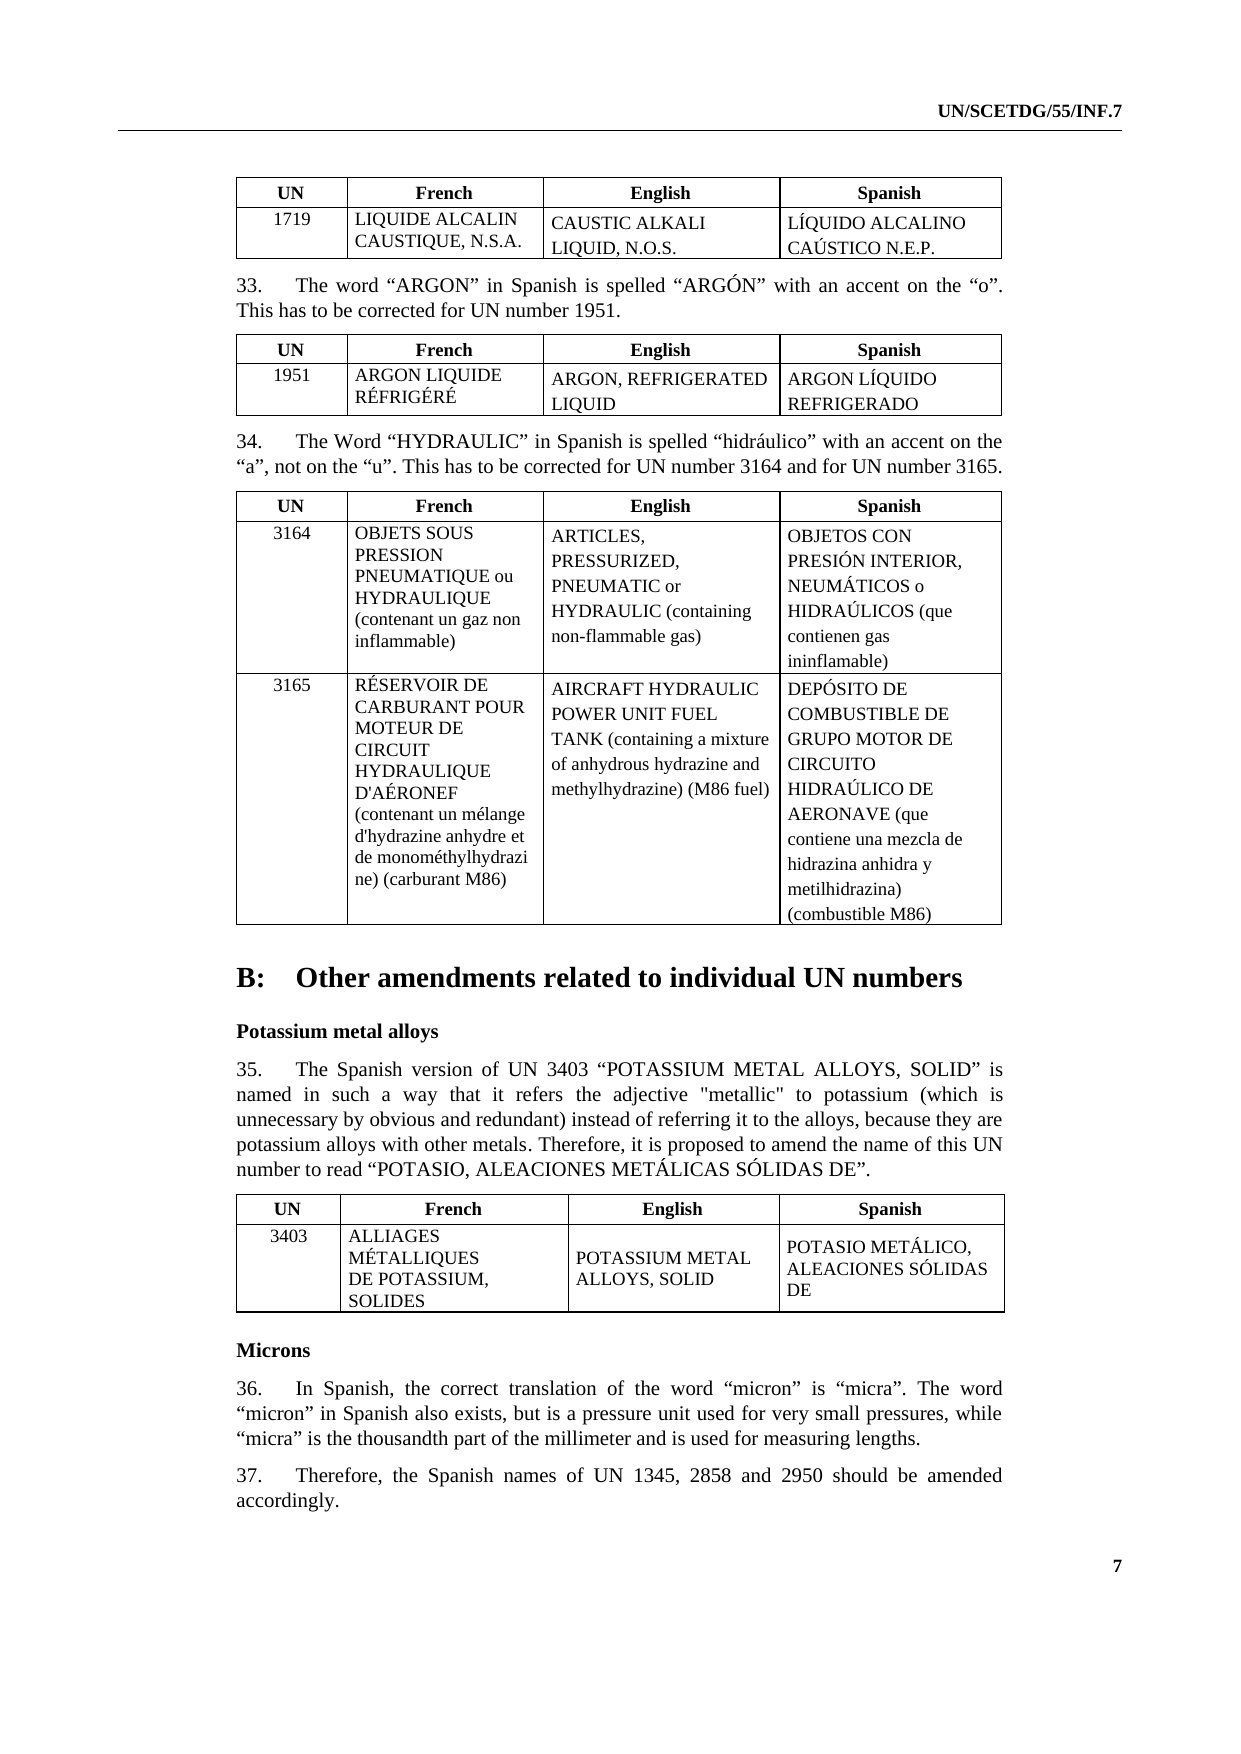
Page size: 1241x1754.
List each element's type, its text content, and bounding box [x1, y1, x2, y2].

table_cell ARTICLES, PRESSURIZED, PNEUMATIC or HYDRAULIC (containing non-flammable gas) [544, 522, 779, 673]
table_cell ALLIAGES MÉTALLIQUES DE POTASSIUM, SOLIDES [341, 1225, 568, 1311]
table_header UN [237, 492, 347, 521]
table_header UN [237, 1195, 340, 1224]
list The Word “HYDRAULIC” in Spanish is spelled “hidráulico” with an accent on the “a”, not on the “u”. This has to be corrected for UN number 3164 and for UN number 3165. [236, 428, 1004, 478]
table_cell LÍQUIDO ALCALINO CAÚSTICO N.E.P. [781, 208, 1001, 258]
table_cell POTASIO METÁLICO, ALEACIONES SÓLIDAS DE [780, 1225, 1004, 1311]
table_cell CAUSTIC ALKALI LIQUID, N.O.S. [544, 208, 779, 258]
table_header French [348, 335, 543, 363]
table_header English [569, 1195, 779, 1224]
table_cell DEPÓSITO DE COMBUSTIBLE DE GRUPO MOTOR DE CIRCUITO HIDRAÚLICO DE AERONAVE (que contiene una mezcla de hidrazina anhidra y metilhidrazina) (combustible M86) [781, 674, 1001, 924]
table_cell AIRCRAFT HYDRAULIC POWER UNIT FUEL TANK (containing a mixture of anhydrous hydrazine and methylhydrazine) (M86 fuel) [544, 674, 779, 924]
table_cell 3403 [237, 1225, 340, 1311]
table_header UN [237, 335, 347, 363]
table_cell ARGON LÍQUIDO REFRIGERADO [781, 364, 1001, 415]
list In Spanish, the correct translation of the word “micron” is “micra”. The word “micron” in Spanish also exists, but is a pressure unit used for very small pressures, while “micra” is the thousandth part of the millimeter and is used for measuring lengths. [236, 1375, 1004, 1450]
list The word “ARGON” in Spanish is spelled “ARGÓN” with an accent on the “o”. This has to be corrected for UN number 1951. [236, 272, 1004, 322]
table_header French [348, 492, 543, 521]
table_header English [544, 178, 779, 207]
text Microns [118, 1337, 1004, 1362]
table_cell 3164 [237, 522, 347, 673]
table_cell OBJETOS CON PRESIÓN INTERIOR, NEUMÁTICOS o HIDRAÚLICOS (que contienen gas ininflamable) [781, 522, 1001, 673]
text B: Other amendments related to individual UN numbers [236, 962, 1004, 994]
table_header Spanish [781, 492, 1001, 521]
table_cell ARGON, REFRIGERATED LIQUID [544, 364, 779, 415]
text Potassium metal alloys [118, 1019, 1004, 1044]
table_cell 1951 [237, 364, 347, 415]
table_header Spanish [781, 335, 1001, 363]
table_header Spanish [781, 178, 1001, 207]
table_cell ARGON LIQUIDE RÉFRIGÉRÉ [348, 364, 543, 415]
table_cell POTASSIUM METAL ALLOYS, SOLID [569, 1225, 779, 1311]
list Therefore, the Spanish names of UN 1345, 2858 and 2950 should be amended accordingly. [236, 1462, 1004, 1512]
table_header English [544, 335, 779, 363]
table_cell OBJETS SOUS PRESSION PNEUMATIQUE ou HYDRAULIQUE (contenant un gaz non inflammable) [348, 522, 543, 673]
list The Spanish version of UN 3403 “POTASSIUM METAL ALLOYS, SOLID” is named in such a way that it refers the adjective "metallic" to potassium (which is unnecessary by obvious and redundant) instead of referring it to the alloys, because they are potassium alloys with other metals. Therefore, it is proposed to amend the name of this UN number to read “POTASIO, ALEACIONES METÁLICAS SÓLIDAS DE”. [236, 1056, 1004, 1181]
table_cell 1719 [237, 208, 347, 258]
table_header French [348, 178, 543, 207]
table_cell LIQUIDE ALCALIN CAUSTIQUE, N.S.A. [348, 208, 543, 258]
table_header UN [237, 178, 347, 207]
table_header French [341, 1195, 568, 1224]
table_cell RÉSERVOIR DE CARBURANT POUR MOTEUR DE CIRCUIT HYDRAULIQUE D'AÉRONEF (contenant un mélange d'hydrazine anhydre et de monométhylhydrazine) (carburant M86) [348, 674, 543, 924]
table_cell 3165 [237, 674, 347, 924]
table_header Spanish [780, 1195, 1004, 1224]
table_header English [544, 492, 779, 521]
